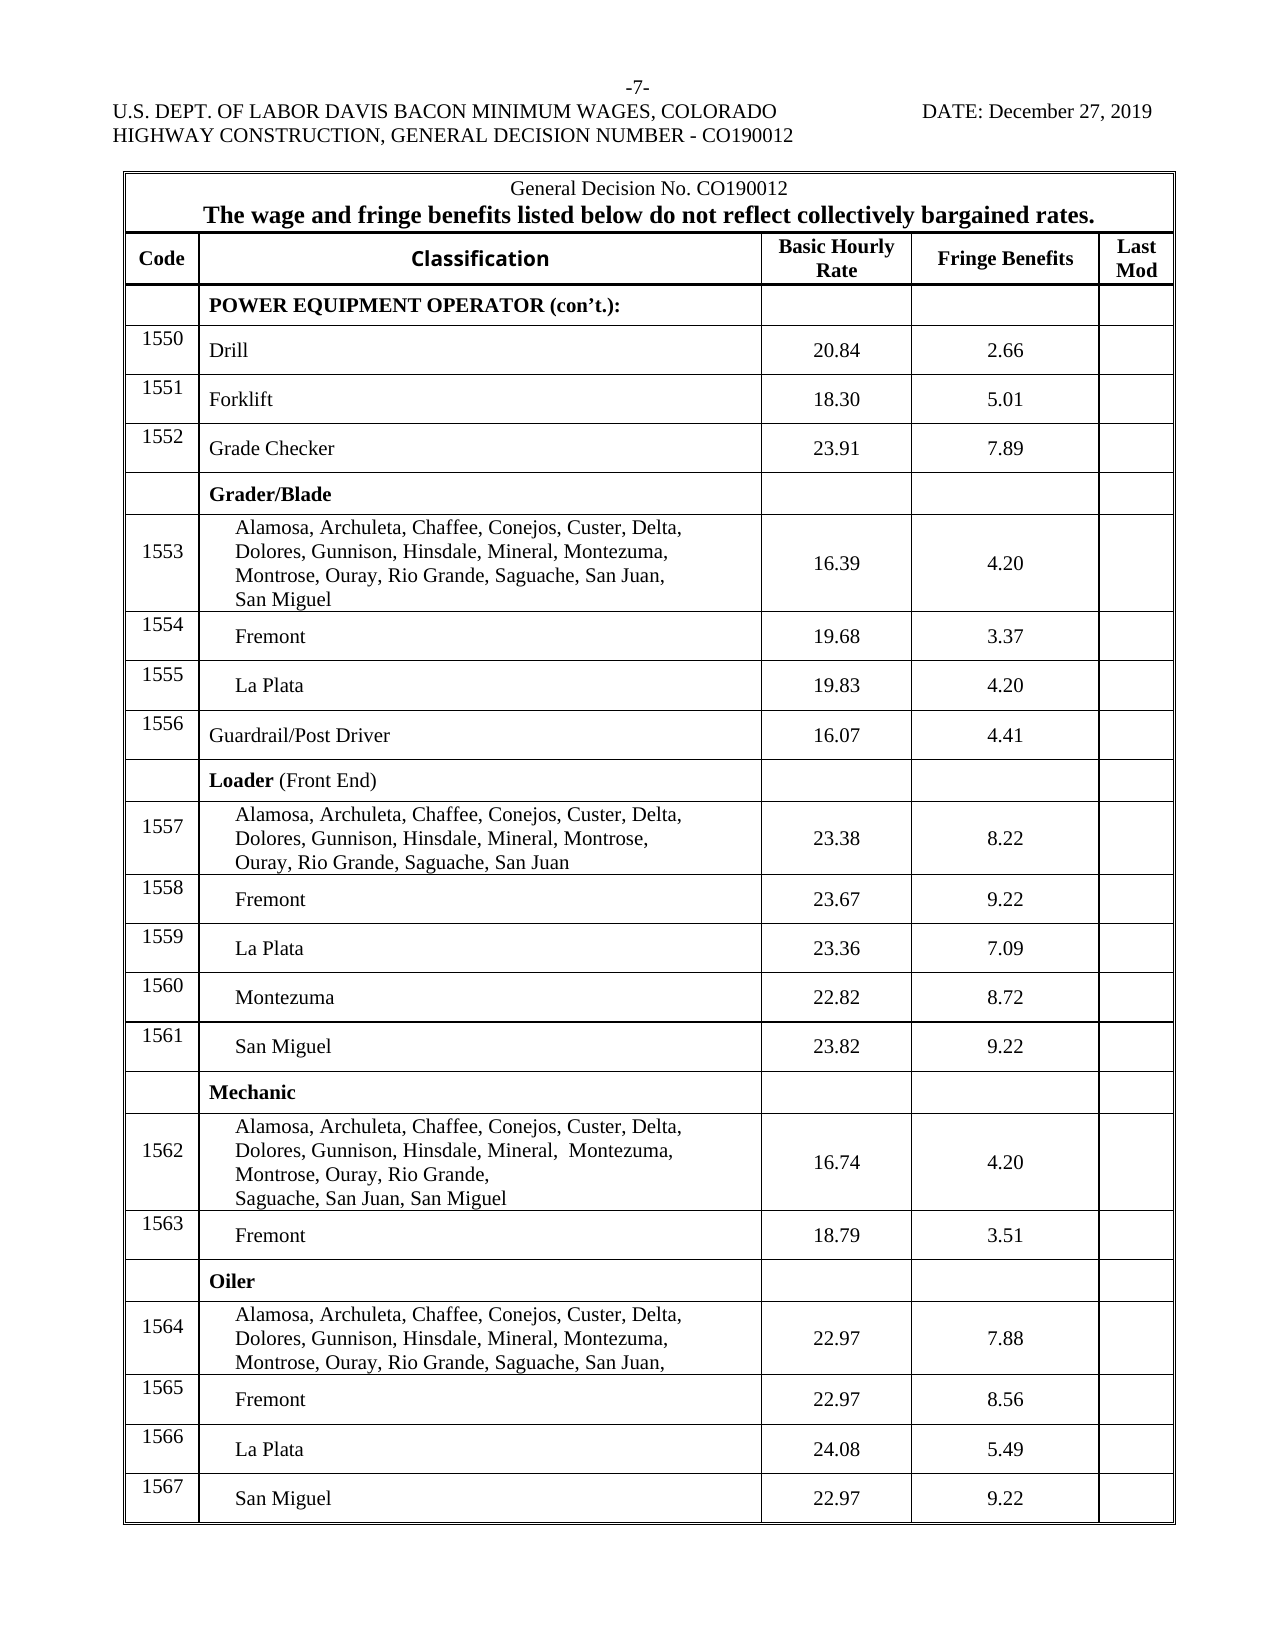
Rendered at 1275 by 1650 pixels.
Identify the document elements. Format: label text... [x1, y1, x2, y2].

table_cell 9.22 [912, 1474, 1098, 1522]
table_cell [1100, 1302, 1173, 1374]
table_cell [1100, 473, 1173, 514]
table_cell Alamosa, Archuleta, Chaffee, Conejos, Custer, Delta, Dolores, Gunnison, Hinsdale, Mineral, Montezuma, Montrose, Ouray, Rio Grande, Saguache, San Juan, San Miguel [200, 515, 761, 611]
table_cell [912, 473, 1098, 514]
table_cell Fringe Benefits [912, 234, 1098, 282]
table_cell 5.49 [912, 1425, 1098, 1473]
table_cell Fremont [200, 1211, 761, 1259]
table_cell Guardrail/Post Driver [200, 711, 761, 759]
table_cell [1100, 612, 1173, 660]
table_cell San Miguel [200, 1474, 761, 1522]
table_cell Fremont [200, 1375, 761, 1423]
table_cell [762, 1072, 911, 1113]
table_cell 8.22 [912, 802, 1098, 874]
table_cell [126, 802, 198, 874]
table_cell 22.97 [762, 1474, 911, 1522]
table_cell [126, 711, 198, 759]
table_cell [126, 1260, 198, 1301]
table_cell [1100, 1072, 1173, 1113]
table_cell [912, 760, 1098, 801]
table_cell 18.79 [762, 1211, 911, 1259]
table_cell [912, 286, 1098, 324]
table_cell 9.22 [912, 1023, 1098, 1071]
table_cell [1100, 1425, 1173, 1473]
table_cell [126, 1425, 198, 1473]
table_cell 4.41 [912, 711, 1098, 759]
table_cell [1100, 424, 1173, 472]
table_cell [1100, 760, 1173, 801]
table_cell Classification [200, 234, 761, 282]
table_cell [1100, 1260, 1173, 1301]
table_cell 7.09 [912, 924, 1098, 972]
table_cell 22.82 [762, 973, 911, 1021]
table_cell Montezuma [200, 973, 761, 1021]
table_cell 3.51 [912, 1211, 1098, 1259]
table_cell Alamosa, Archuleta, Chaffee, Conejos, Custer, Delta, Dolores, Gunnison, Hinsdale, Mineral, Montezuma, Montrose, Ouray, Rio Grande, Saguache, San Juan, San Miguel [200, 1114, 761, 1210]
table_cell [126, 1375, 198, 1423]
table_cell [126, 924, 198, 972]
table_cell [126, 424, 198, 472]
table_cell [126, 875, 198, 923]
table_cell 5.01 [912, 375, 1098, 423]
table_cell 22.97 [762, 1375, 911, 1423]
table_cell 20.84 [762, 326, 911, 374]
table_cell 23.67 [762, 875, 911, 923]
table_cell Code [126, 234, 198, 282]
table_cell [1100, 1023, 1173, 1071]
table_cell [762, 760, 911, 801]
table_cell Grade Checker [200, 424, 761, 472]
table_cell [126, 1474, 198, 1522]
table_cell Basic Hourly Rate [762, 234, 911, 282]
table_cell [1100, 661, 1173, 709]
table_cell Mechanic [200, 1072, 761, 1113]
table_cell 7.89 [912, 424, 1098, 472]
table_cell [126, 515, 198, 611]
table_cell 3.37 [912, 612, 1098, 660]
table_cell [762, 473, 911, 514]
table_cell 24.08 [762, 1425, 911, 1473]
table_cell Alamosa, Archuleta, Chaffee, Conejos, Custer, Delta, Dolores, Gunnison, Hinsdale, Mineral, Montezuma, Montrose, Ouray, Rio Grande, Saguache, San Juan, [200, 1302, 761, 1374]
table_cell 9.22 [912, 875, 1098, 923]
table_cell [126, 1114, 198, 1210]
table_cell 19.68 [762, 612, 911, 660]
table_cell [912, 1072, 1098, 1113]
table_cell 16.39 [762, 515, 911, 611]
table_cell Forklift [200, 375, 761, 423]
table_cell [762, 286, 911, 324]
table_cell [126, 1302, 198, 1374]
table_cell Fremont [200, 612, 761, 660]
table_cell [1100, 326, 1173, 374]
table_cell [126, 1211, 198, 1259]
table_cell [126, 1072, 198, 1113]
table_cell [126, 326, 198, 374]
table_cell [126, 661, 198, 709]
table_cell [1100, 286, 1173, 324]
table_cell [1100, 875, 1173, 923]
table_cell [1100, 924, 1173, 972]
table_cell Drill [200, 326, 761, 374]
table_cell Grader/Blade [200, 473, 761, 514]
table_cell [1100, 1474, 1173, 1522]
table_cell [1100, 973, 1173, 1021]
table_cell 16.74 [762, 1114, 911, 1210]
table_cell [1100, 802, 1173, 874]
table_cell [126, 286, 198, 324]
table_cell 16.07 [762, 711, 911, 759]
table_cell 23.38 [762, 802, 911, 874]
table_cell Fremont [200, 875, 761, 923]
table_cell Last Mod [1100, 234, 1173, 282]
table_cell 22.97 [762, 1302, 911, 1374]
table_cell 23.36 [762, 924, 911, 972]
table_cell Loader (Front End) [200, 760, 761, 801]
table_cell 8.72 [912, 973, 1098, 1021]
table_cell [126, 612, 198, 660]
table_cell [126, 973, 198, 1021]
table_cell [1100, 711, 1173, 759]
table_cell 19.83 [762, 661, 911, 709]
table_header General Decision No. CO190012 The wage and fringe benefits listed below do not reflect collectively bargained rates. [126, 174, 1173, 231]
table_cell [1100, 1375, 1173, 1423]
table_cell Oiler [200, 1260, 761, 1301]
table_cell 2.66 [912, 326, 1098, 374]
table_cell Alamosa, Archuleta, Chaffee, Conejos, Custer, Delta, Dolores, Gunnison, Hinsdale, Mineral, Montrose, Ouray, Rio Grande, Saguache, San Juan [200, 802, 761, 874]
table_cell 8.56 [912, 1375, 1098, 1423]
table_cell 7.88 [912, 1302, 1098, 1374]
table_cell [1100, 515, 1173, 611]
table_cell La Plata [200, 924, 761, 972]
table_cell 4.20 [912, 661, 1098, 709]
table_cell POWER EQUIPMENT OPERATOR (con’t.): [200, 286, 761, 324]
table_cell [1100, 375, 1173, 423]
table_cell [1100, 1211, 1173, 1259]
table_cell [126, 1023, 198, 1071]
table_cell 4.20 [912, 1114, 1098, 1210]
table_cell [1100, 1114, 1173, 1210]
table_cell [126, 375, 198, 423]
table_cell La Plata [200, 661, 761, 709]
table_cell [126, 760, 198, 801]
table_cell [912, 1260, 1098, 1301]
table_cell [126, 473, 198, 514]
table_cell 23.82 [762, 1023, 911, 1071]
table_cell [762, 1260, 911, 1301]
table_cell 23.91 [762, 424, 911, 472]
table_cell La Plata [200, 1425, 761, 1473]
table_cell 4.20 [912, 515, 1098, 611]
table_cell San Miguel [200, 1023, 761, 1071]
table_cell 18.30 [762, 375, 911, 423]
